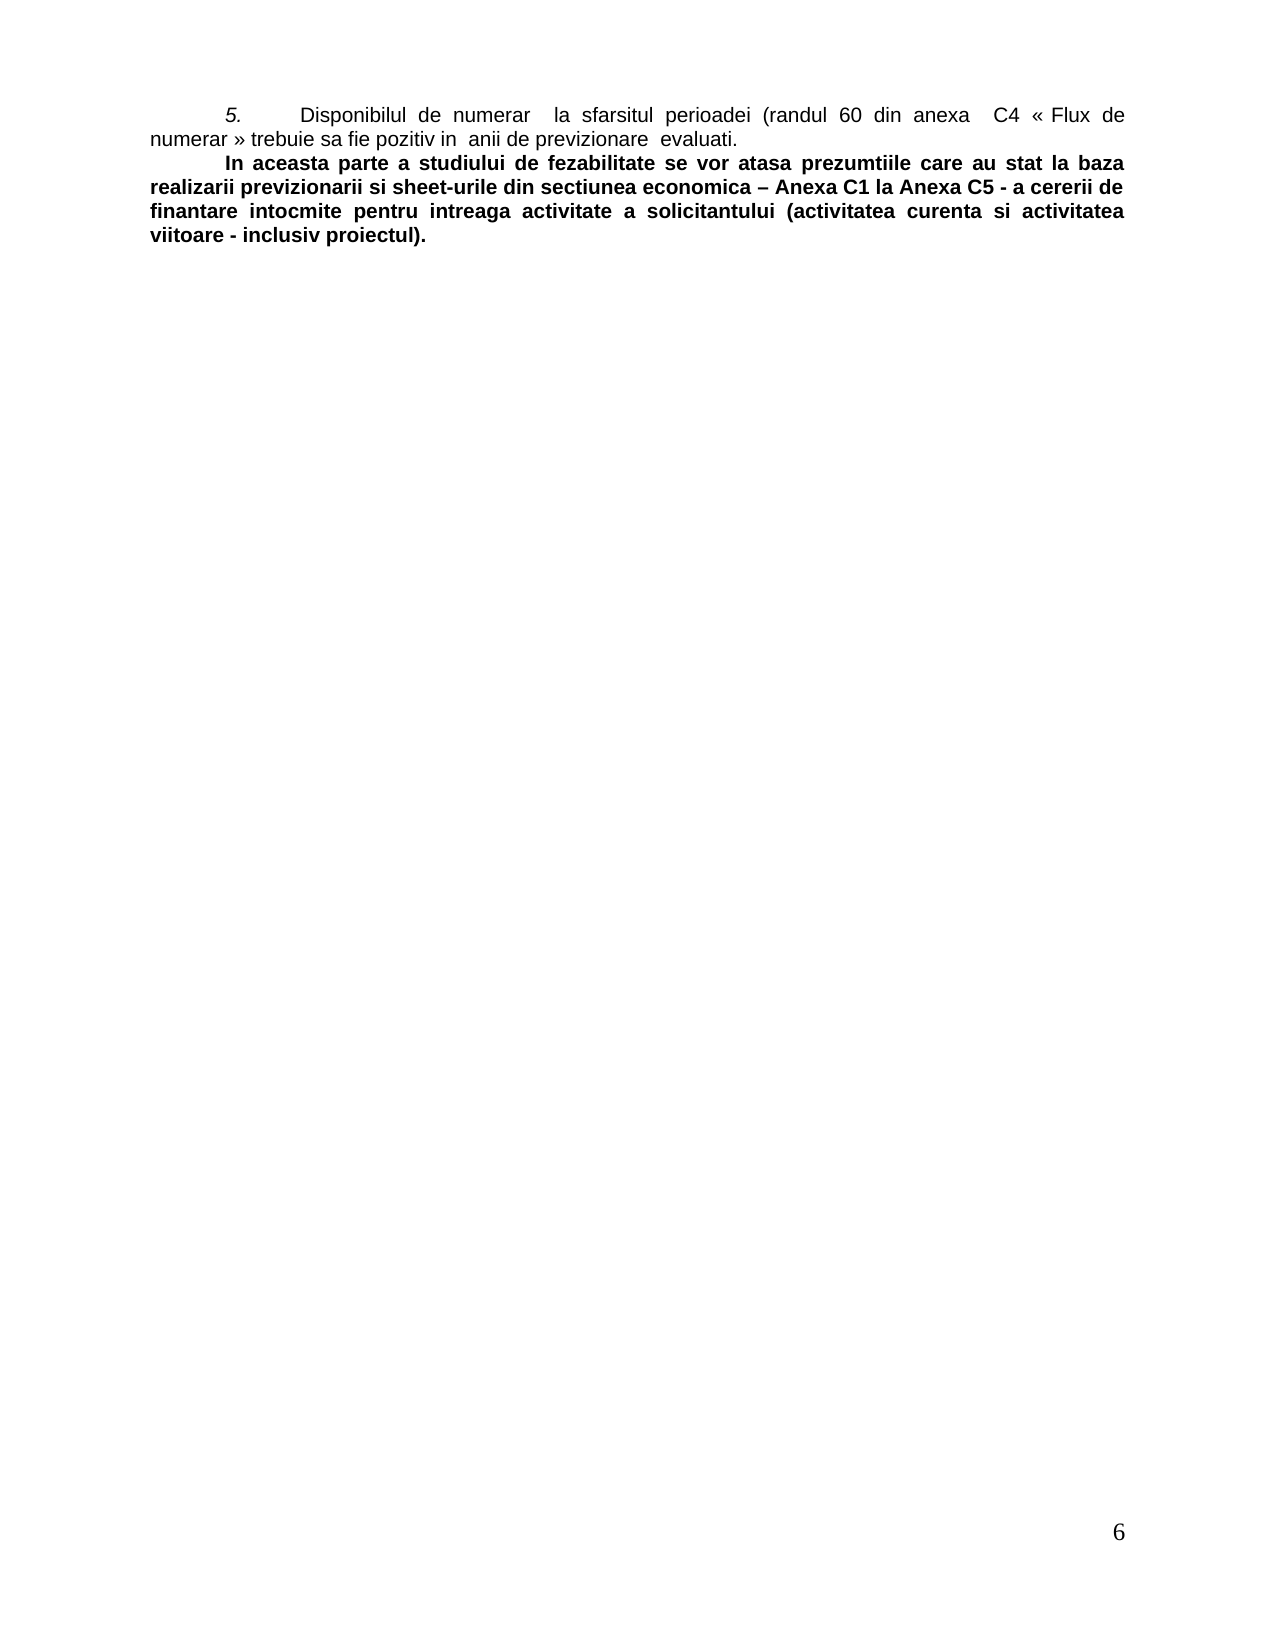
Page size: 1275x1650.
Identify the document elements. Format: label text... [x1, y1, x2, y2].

text In aceasta parte a studiului de fezabilitate se vor atasa prezumtiile care au stat la baza realizarii previzionarii si sheet-urile din sectiunea economica – Anexa C1 la Anexa C5 - a cererii de finantare intocmite pentru intreaga activitate a solicitantului (activitatea curenta si activitatea viitoare - inclusiv proiectul). [150, 151, 1125, 247]
list Disponibilul de numerar la sfarsitul perioadei (randul 60 din anexa C4 « Flux de numerar » trebuie sa fie pozitiv in anii de previzionare evaluati. [150, 103, 1125, 151]
